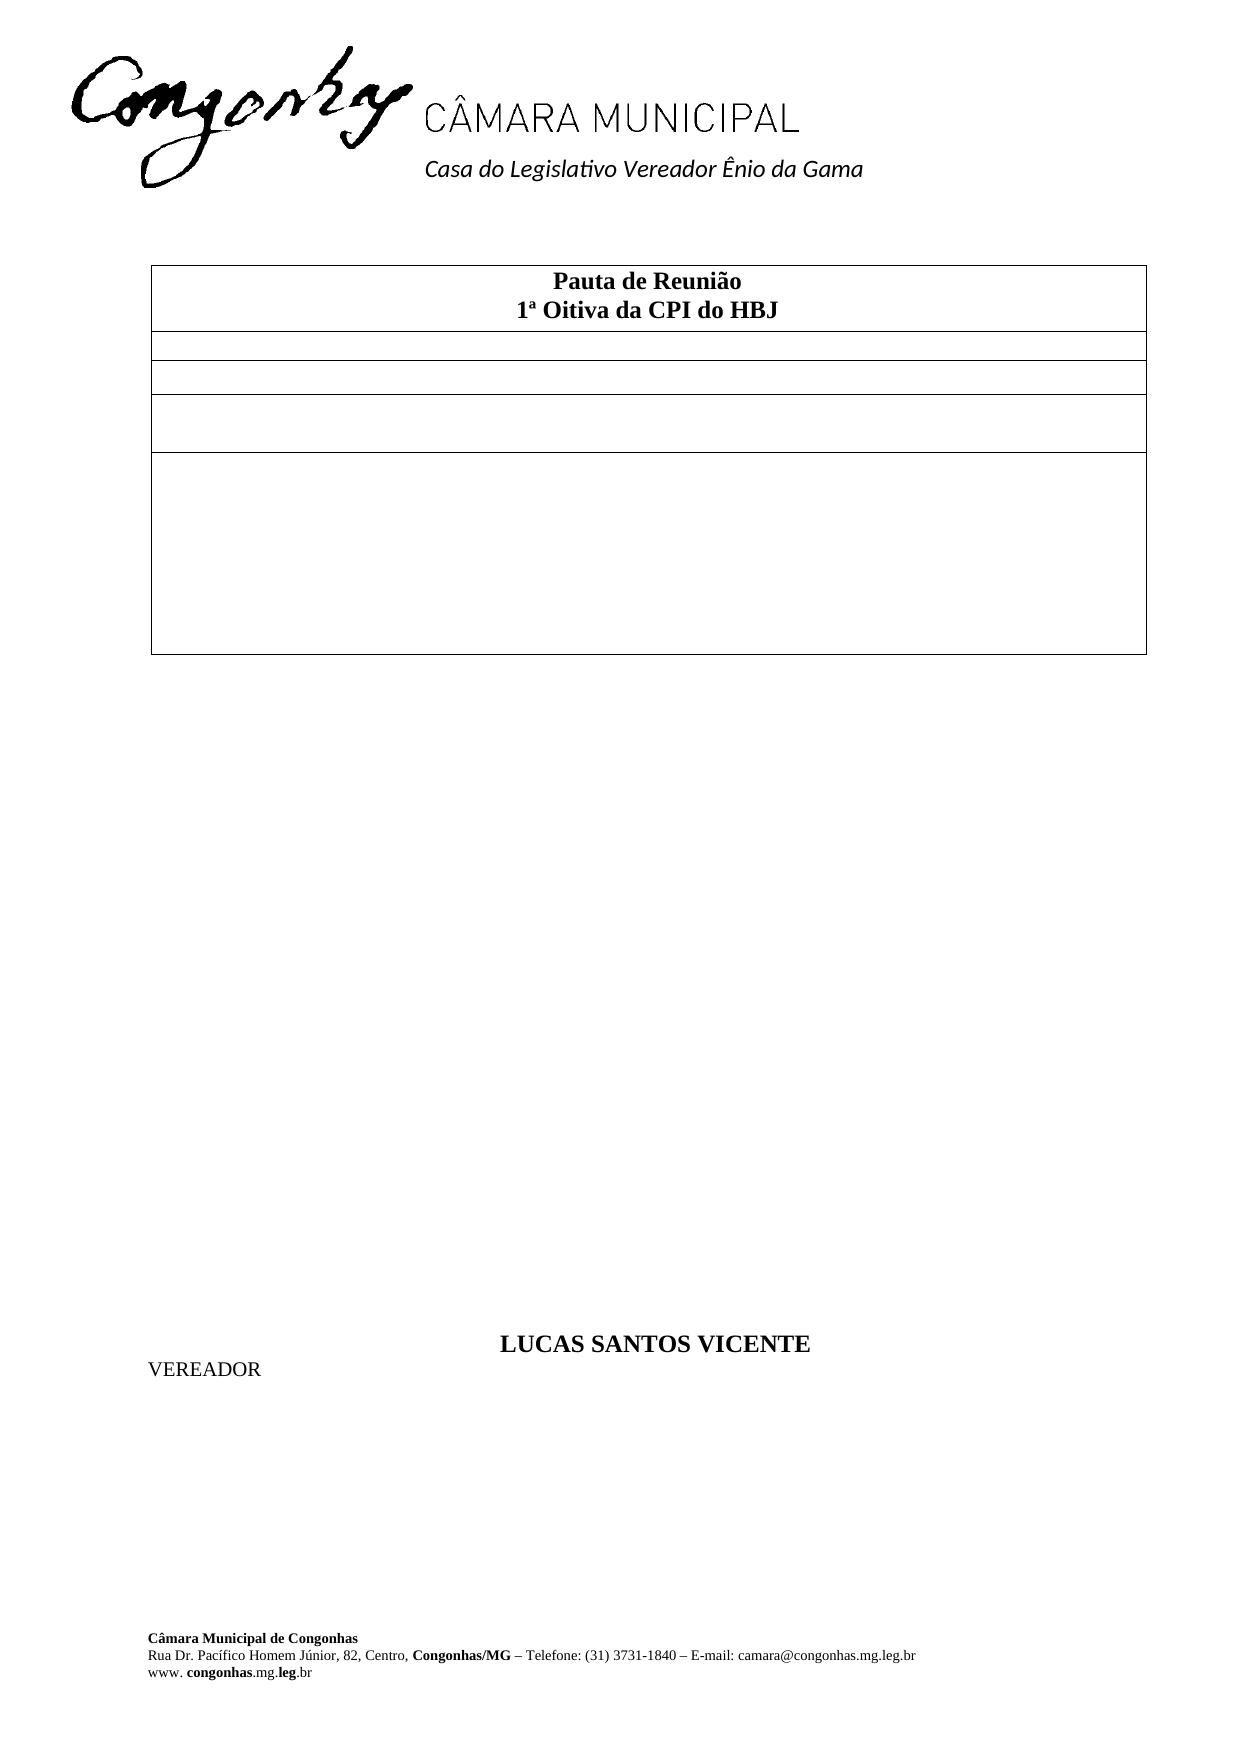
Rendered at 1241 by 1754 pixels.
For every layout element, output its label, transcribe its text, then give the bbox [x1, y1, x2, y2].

table_cell [152, 332, 1146, 360]
text LUCAS SANTOS VICENTE [148, 1329, 1163, 1357]
table_cell [152, 395, 1146, 452]
table_header Pauta de Reunião 1ª Oitiva da CPI do HBJ [152, 266, 1146, 331]
text VEREADOR [148, 1357, 1163, 1381]
table_cell [152, 361, 1146, 393]
table_cell [152, 453, 1146, 654]
